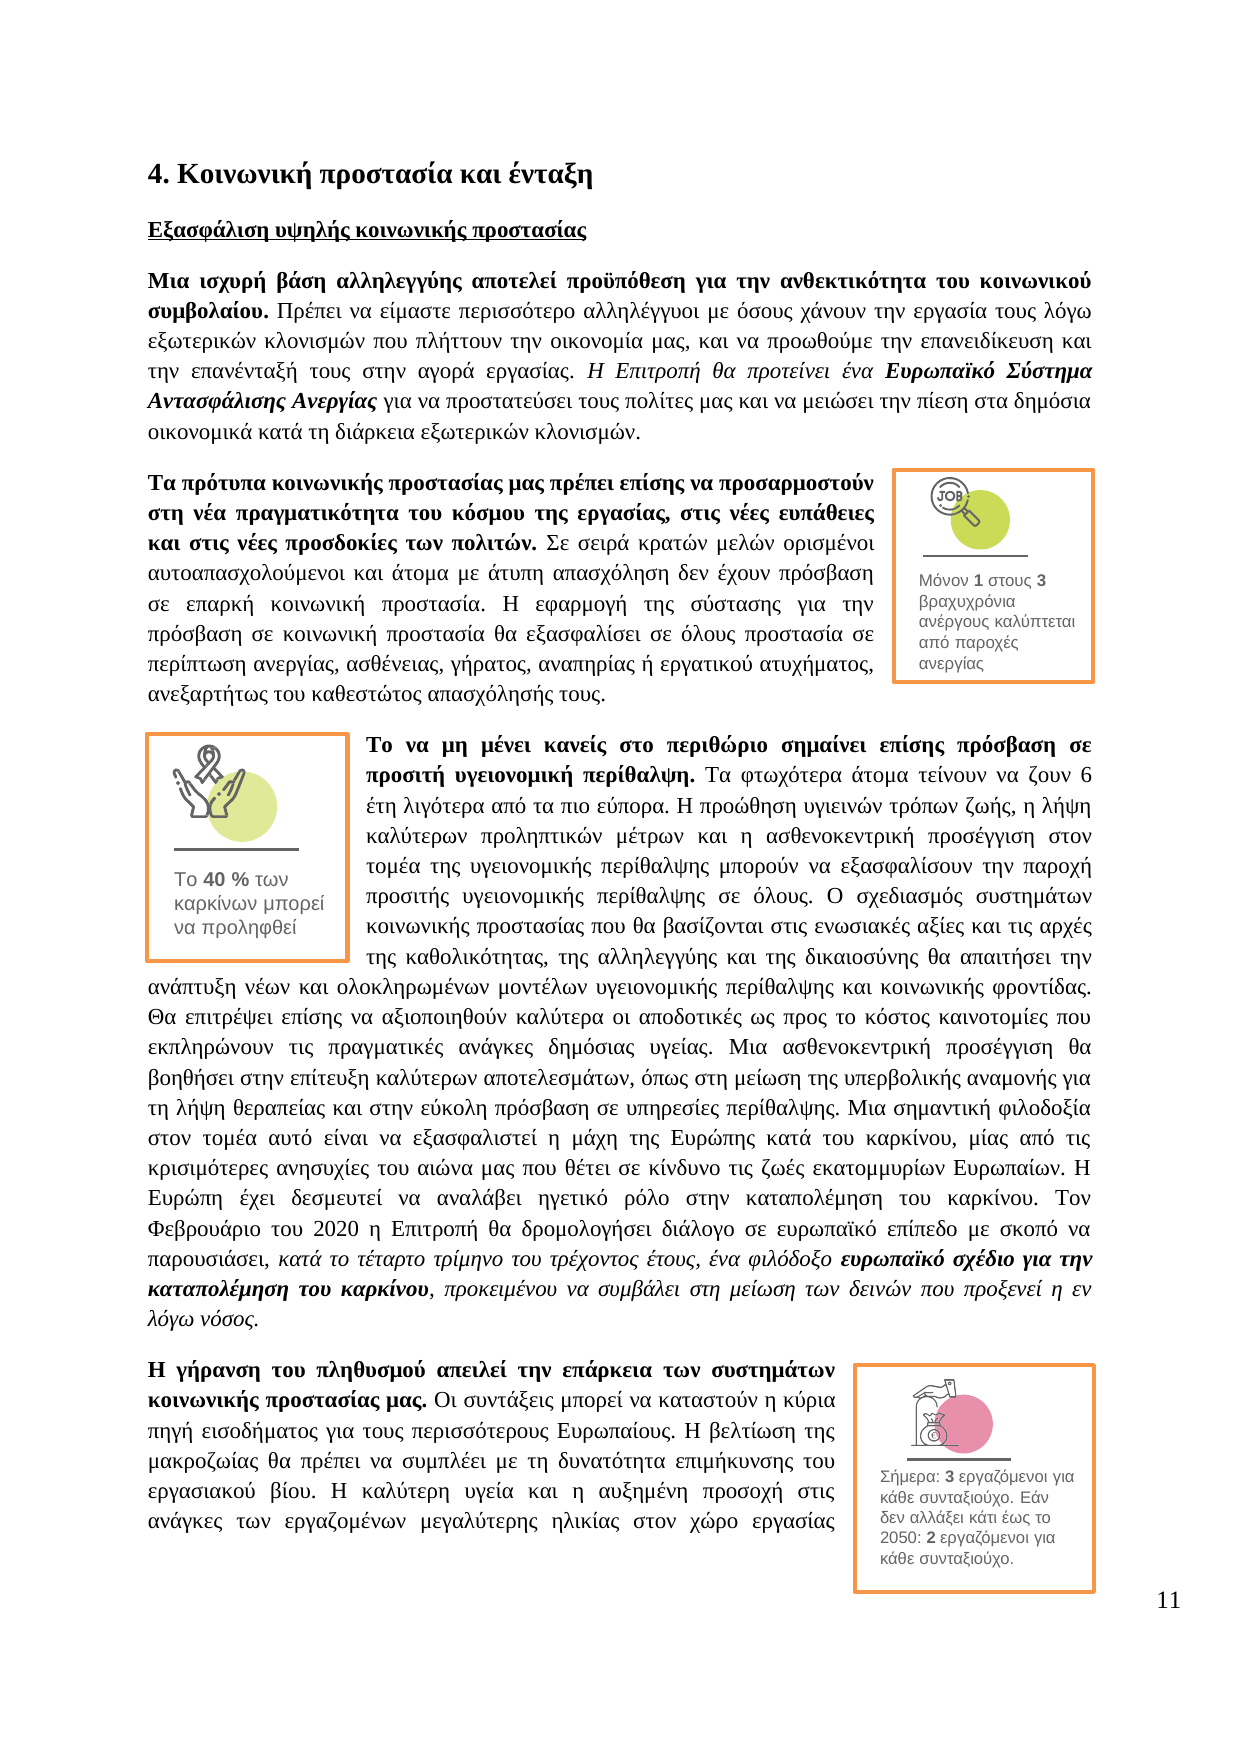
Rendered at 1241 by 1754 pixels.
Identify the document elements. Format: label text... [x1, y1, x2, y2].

text Μια ισχυρή βάση αλληλεγγύης αποτελεί προϋπόθεση για την ανθεκτικότητα του κοινωνικού συμβολαίου. Πρέπει να είμαστε περισσότερο αλληλέγγυοι με όσους χάνουν την εργασία τους λόγω εξωτερικών κλονισμών που πλήττουν την οικονομία μας, και να προωθούμε την επανειδίκευση και την επανένταξή τους στην αγορά εργασίας. Η Επιτροπή θα προτείνει ένα Ευρωπαϊκό Σύστημα Αντασφάλισης Ανεργίας για να προστατεύσει τους πολίτες μας και να μειώσει την πίεση στα δημόσια οικονομικά κατά τη διάρκεια εξωτερικών κλονισμών. [148, 267, 1093, 444]
text Τα πρότυπα κοινωνικής προστασίας μας πρέπει επίσης να προσαρμοστούν στη νέα πραγματικότητα του κόσμου της εργασίας, στις νέες ευπάθειες και στις νέες προσδοκίες των πολιτών. Σε σειρά κρατών μελών ορισμένοι αυτοαπασχολούμενοι και άτομα με άτυπη απασχόληση δεν έχουν πρόσβαση σε επαρκή κοινωνική προστασία. Η εφαρμογή της σύστασης για την πρόσβαση σε κοινωνική προστασία θα εξασφαλίσει σε όλους προστασία σε περίπτωση ανεργίας, ασθένειας, γήρατος, αναπηρίας ή εργατικού ατυχήματος, ανεξαρτήτως του καθεστώτος απασχόλησής τους. [148, 469, 1093, 707]
text Το να μη μένει κανείς στο περιθώριο σημαίνει επίσης πρόσβαση σε προσιτή υγειονομική περίθαλψη. Τα φτωχότερα άτομα τείνουν να ζουν 6 έτη λιγότερα από τα πιο εύπορα. Η προώθηση υγιεινών τρόπων ζωής, η λήψη καλύτερων προληπτικών μέτρων και η ασθενοκεντρική προσέγγιση στον τομέα της υγειονομικής περίθαλψης μπορούν να εξασφαλίσουν την παροχή προσιτής υγειονομικής περίθαλψης σε όλους. Ο σχεδιασμός συστημάτων κοινωνικής προστασίας που θα βασίζονται στις ενωσιακές αξίες και τις αρχές της καθολικότητας, της αλληλεγγύης και της δικαιοσύνης θα απαιτήσει την ανάπτυξη νέων και ολοκληρωμένων μοντέλων υγειονομικής περίθαλψης και κοινωνικής φροντίδας. Θα επιτρέψει επίσης να αξιοποιηθούν καλύτερα οι αποδοτικές ως προς το κόστος καινοτομίες που εκπληρώνουν τις πραγματικές ανάγκες δημόσιας υγείας. Μια ασθενοκεντρική προσέγγιση θα βοηθήσει στην επίτευξη καλύτερων αποτελεσμάτων, όπως στη μείωση της υπερβολικής αναμονής για τη λήψη θεραπείας και στην εύκολη πρόσβαση σε υπηρεσίες περίθαλψης. Μια σημαντική φιλοδοξία στον τομέα αυτό είναι να εξασφαλιστεί η μάχη της Ευρώπης κατά του καρκίνου, μίας από τις κρισιμότερες ανησυχίες του αιώνα μας που θέτει σε κίνδυνο τις ζωές εκατομμυρίων Ευρωπαίων. Η Ευρώπη έχει δεσμευτεί να αναλάβει ηγετικό ρόλο στην καταπολέμηση του καρκίνου. Τον Φεβρουάριο του 2020 η Επιτροπή θα δρομολογήσει διάλογο σε ευρωπαϊκό επίπεδο με σκοπό να παρουσιάσει, κατά το τέταρτο τρίμηνο του τρέχοντος έτους, ένα φιλόδοξο ευρωπαϊκό σχέδιο για την καταπολέμηση του καρκίνου, προκειμένου να συμβάλει στη μείωση των δεινών που προξενεί η εν λόγω νόσος. [148, 731, 1093, 1332]
text Εξασφάλιση υψηλής κοινωνικής προστασίας [148, 216, 1093, 242]
text 4. Κοινωνική προστασία και ένταξη [148, 156, 1093, 190]
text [148, 1356, 1093, 1534]
